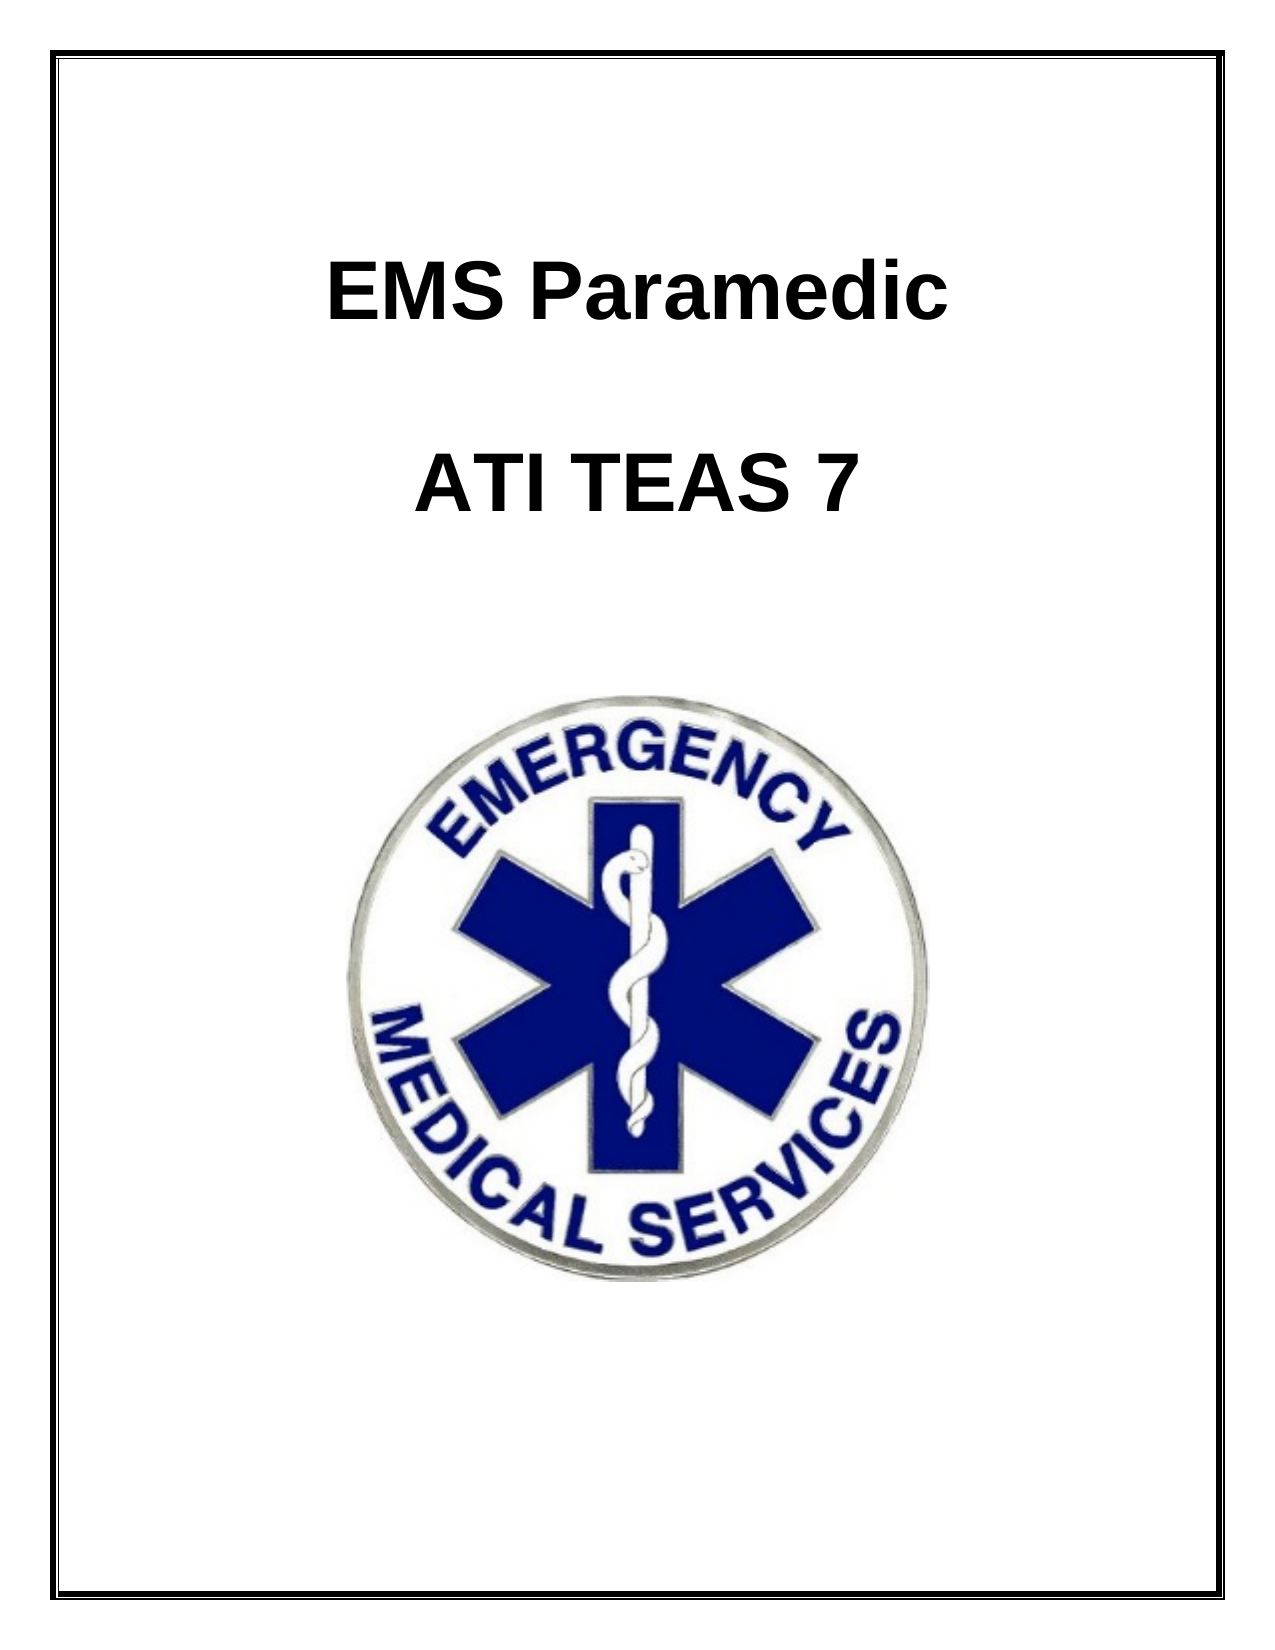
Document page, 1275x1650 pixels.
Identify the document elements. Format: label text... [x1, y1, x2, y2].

text ATI TEAS 7 [75, 433, 1200, 529]
picture [345, 695, 930, 1282]
text EMS Paramedic [75, 241, 1200, 337]
